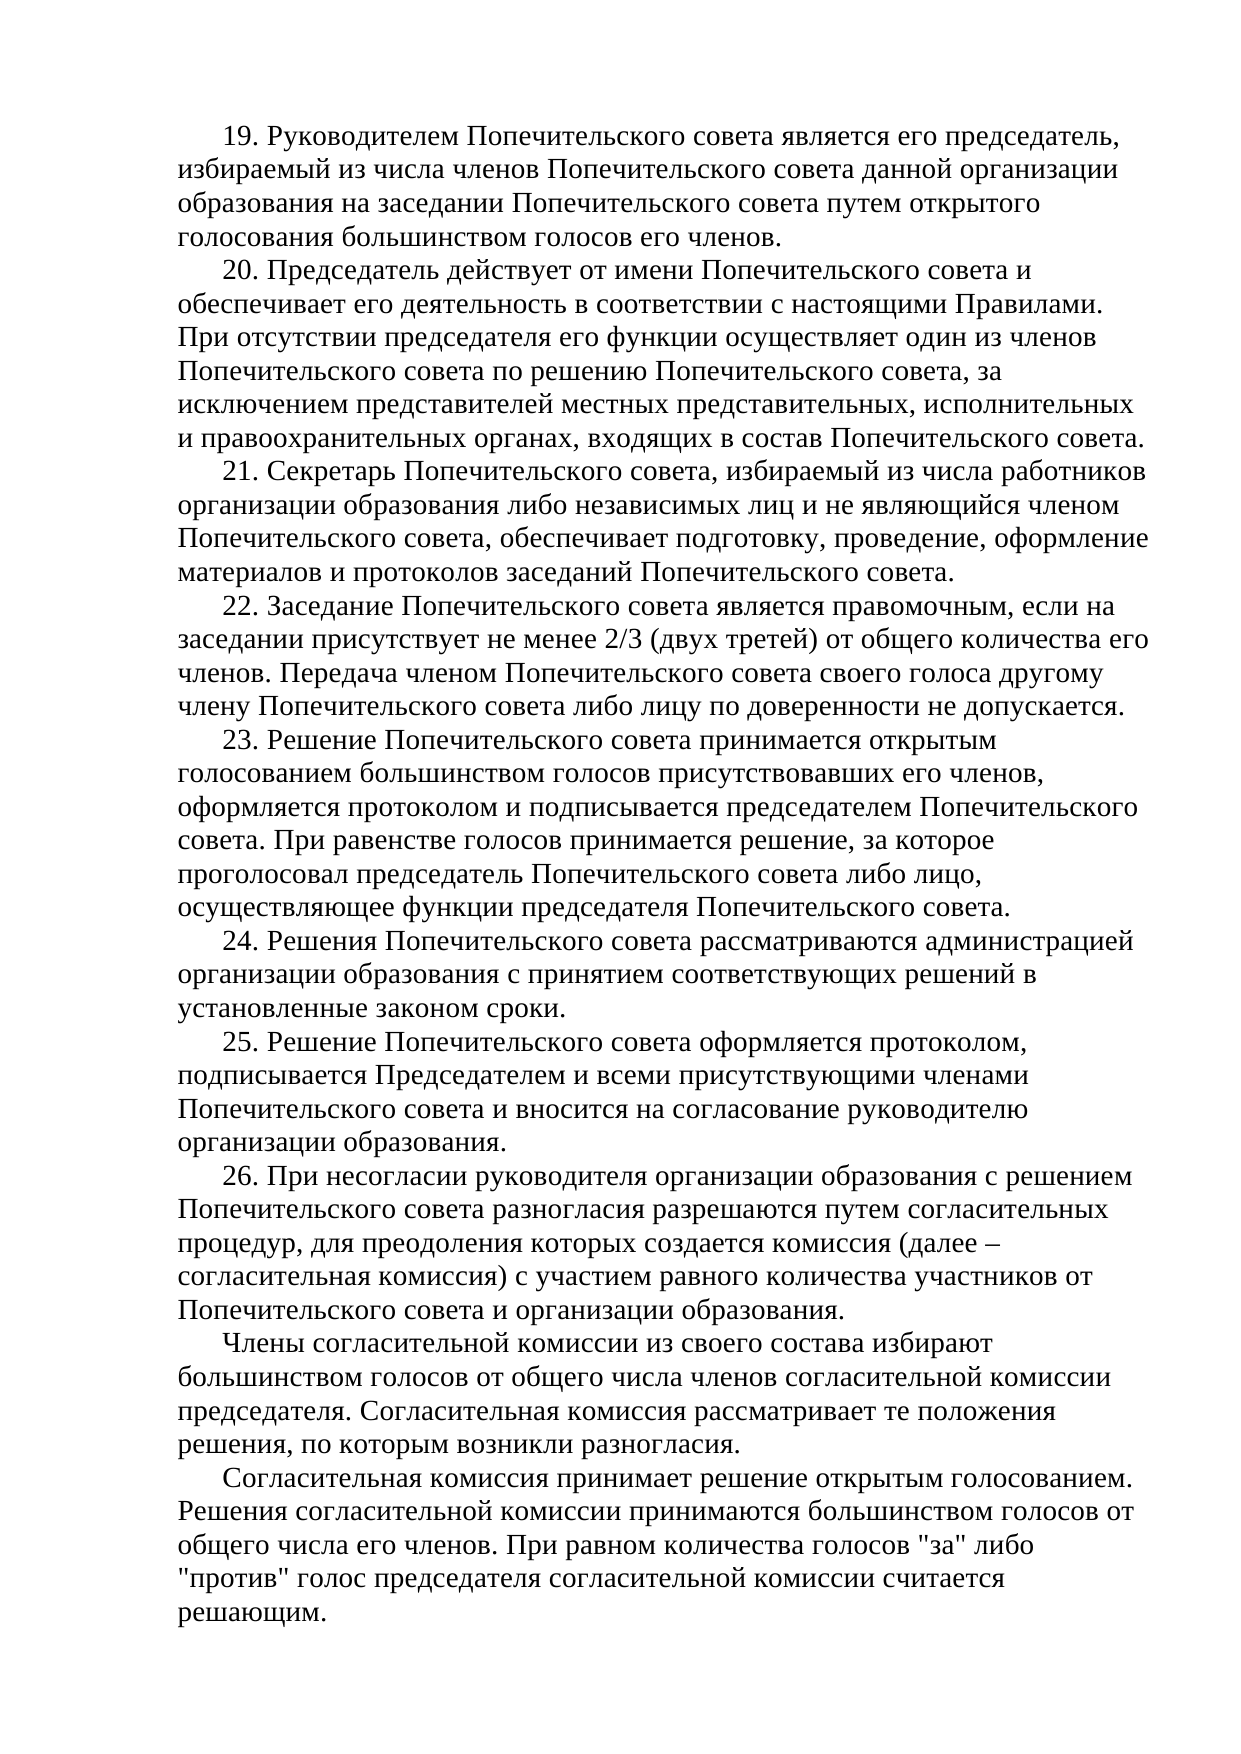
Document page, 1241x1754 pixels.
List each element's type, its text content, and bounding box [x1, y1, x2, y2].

text 26. При несогласии руководителя организации образования с решением Попечительского совета разногласия разрешаются путем согласительных процедур, для преодоления которых создается комиссия (далее – согласительная комиссия) с участием равного количества участников от Попечительского совета и организации образования. [177, 1158, 1152, 1326]
text 24. Решения Попечительского совета рассматриваются администрацией организации образования с принятием соответствующих решений в установленные законом сроки. [177, 923, 1152, 1024]
text 23. Решение Попечительского совета принимается открытым голосованием большинством голосов присутствовавших его членов, оформляется протоколом и подписывается председателем Попечительского совета. При равенстве голосов принимается решение, за которое проголосовал председатель Попечительского совета либо лицо, осуществляющее функции председателя Попечительского совета. [177, 722, 1152, 923]
text 21. Секретарь Попечительского совета, избираемый из числа работников организации образования либо независимых лиц и не являющийся членом Попечительского совета, обеспечивает подготовку, проведение, оформление материалов и протоколов заседаний Попечительского совета. [177, 453, 1152, 588]
text 19. Руководителем Попечительского совета является его председатель, избираемый из числа членов Попечительского совета данной организации образования на заседании Попечительского совета путем открытого голосования большинством голосов его членов. [177, 118, 1152, 252]
text 22. Заседание Попечительского совета является правомочным, если на заседании присутствует не менее 2/3 (двух третей) от общего количества его членов. Передача членом Попечительского совета своего голоса другому члену Попечительского совета либо лицу по доверенности не допускается. [177, 588, 1152, 722]
text 25. Решение Попечительского совета оформляется протоколом, подписывается Председателем и всеми присутствующими членами Попечительского совета и вносится на согласование руководителю организации образования. [177, 1024, 1152, 1158]
text Члены согласительной комиссии из своего состава избирают большинством голосов от общего числа членов согласительной комиссии председателя. Согласительная комиссия рассматривает те положения решения, по которым возникли разногласия. [177, 1326, 1152, 1460]
text 20. Председатель действует от имени Попечительского совета и обеспечивает его деятельность в соответствии с настоящими Правилами. При отсутствии председателя его функции осуществляет один из членов Попечительского совета по решению Попечительского совета, за исключением представителей местных представительных, исполнительных и правоохранительных органах, входящих в состав Попечительского совета. [177, 252, 1152, 453]
text Согласительная комиссия принимает решение открытым голосованием. Решения согласительной комиссии принимаются большинством голосов от общего числа его членов. При равном количества голосов "за" либо "против" голос председателя согласительной комиссии считается решающим. [177, 1460, 1152, 1627]
